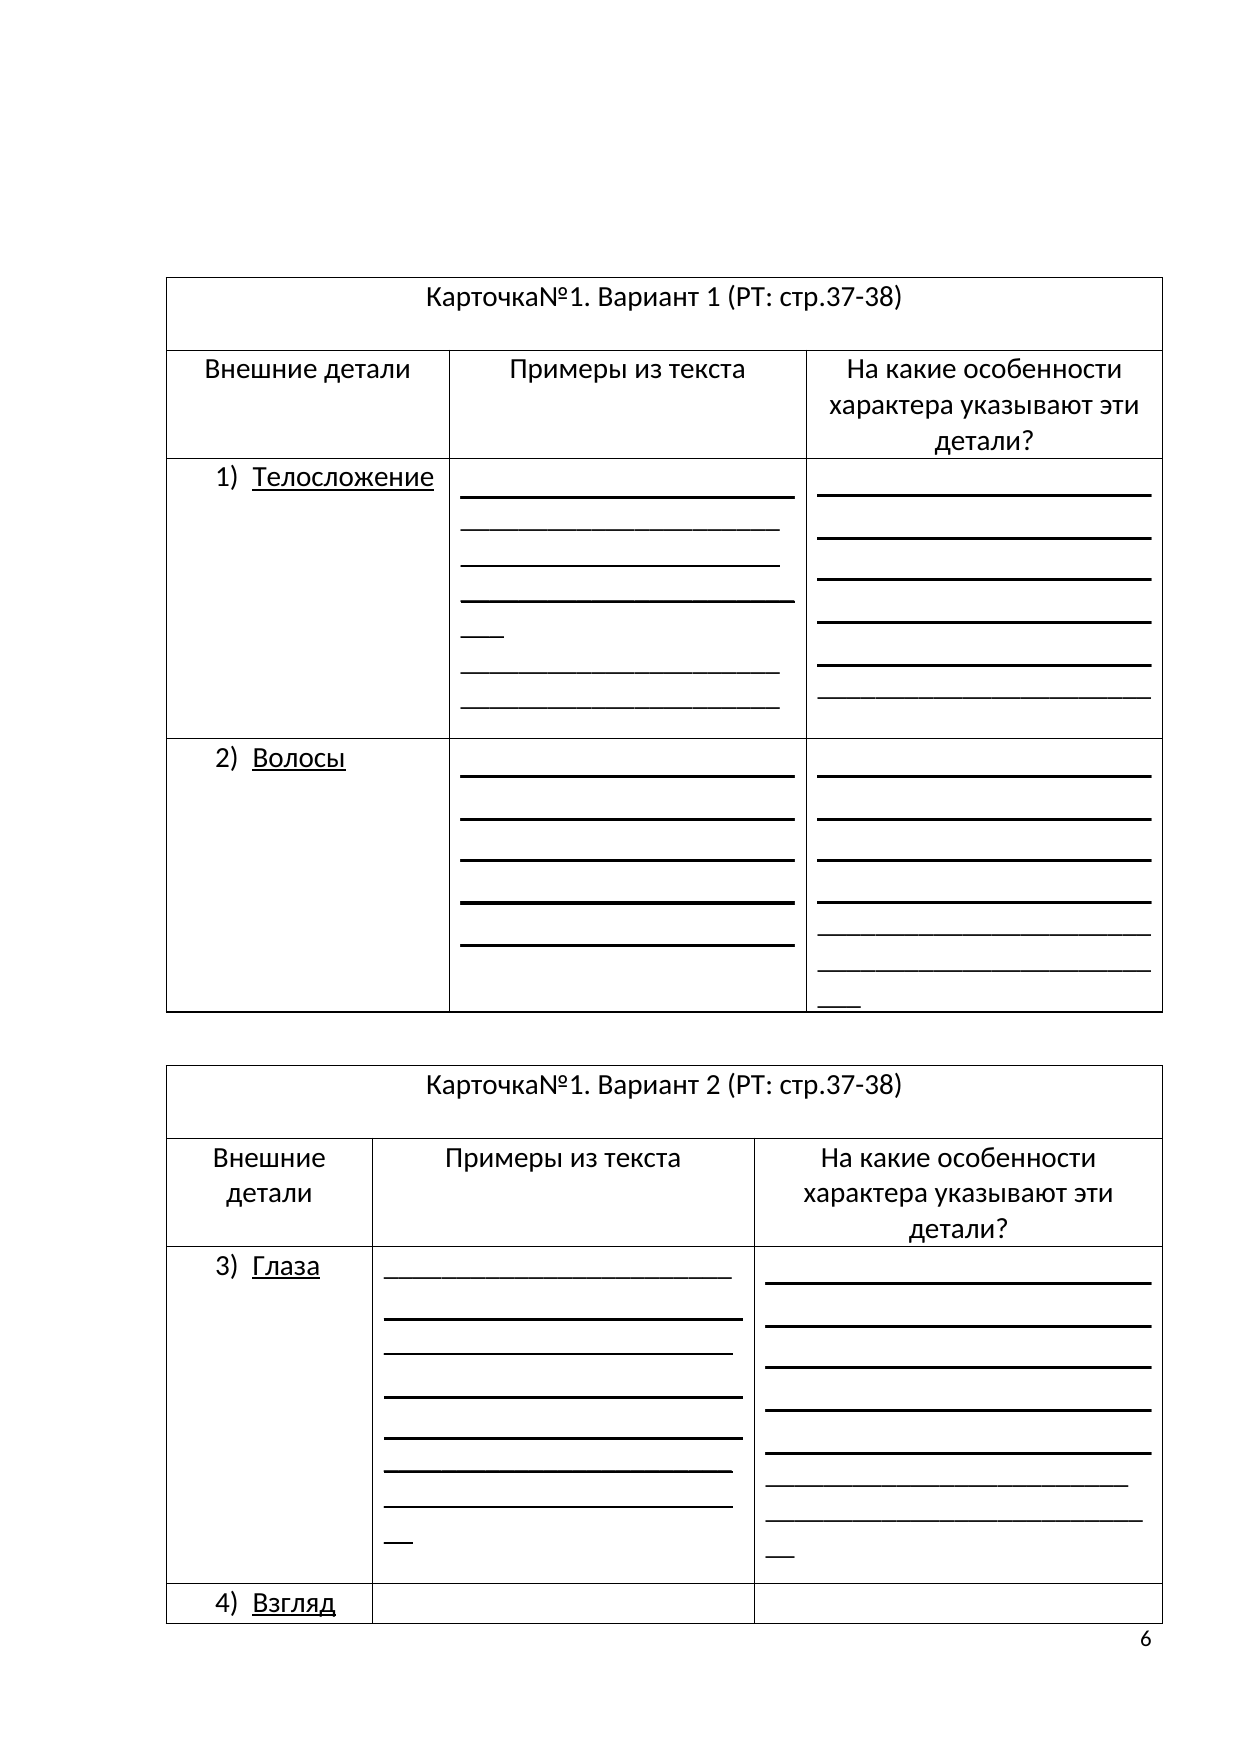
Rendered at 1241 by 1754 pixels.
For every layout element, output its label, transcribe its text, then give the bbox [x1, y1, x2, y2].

table_cell Взгляд [167, 1584, 372, 1623]
table_cell _______________________ [807, 459, 1162, 738]
table_cell Внешние детали [167, 351, 449, 457]
table_cell Примеры из текста [373, 1139, 754, 1246]
table_cell На какие особенности характера указывают эти детали? [755, 1139, 1162, 1246]
table_cell Внешние детали [167, 1139, 372, 1246]
table_cell _______________________ __________________________ [807, 739, 1162, 1011]
table_cell [450, 739, 806, 1011]
table_cell _________________________ ____________________________ [755, 1247, 1162, 1583]
table_cell ________________________ ________________________ ________________________ __________________________ [373, 1247, 754, 1583]
table_header Карточка№1. Вариант 1 (РТ: стр.37-38) [167, 278, 1162, 349]
table_cell На какие особенности характера указывают эти детали? [807, 351, 1162, 457]
table_cell [373, 1584, 754, 1623]
table_cell Глаза [167, 1247, 372, 1583]
table_cell ______________________ ______________________ __________________________ ______________________ ______________________ [450, 459, 806, 738]
table_header Карточка№1. Вариант 2 (РТ: стр.37-38) [167, 1066, 1162, 1138]
table_cell Примеры из текста [450, 351, 806, 457]
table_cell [755, 1584, 1162, 1623]
table_cell Волосы [167, 739, 449, 1011]
table_cell Телосложение [167, 459, 449, 738]
